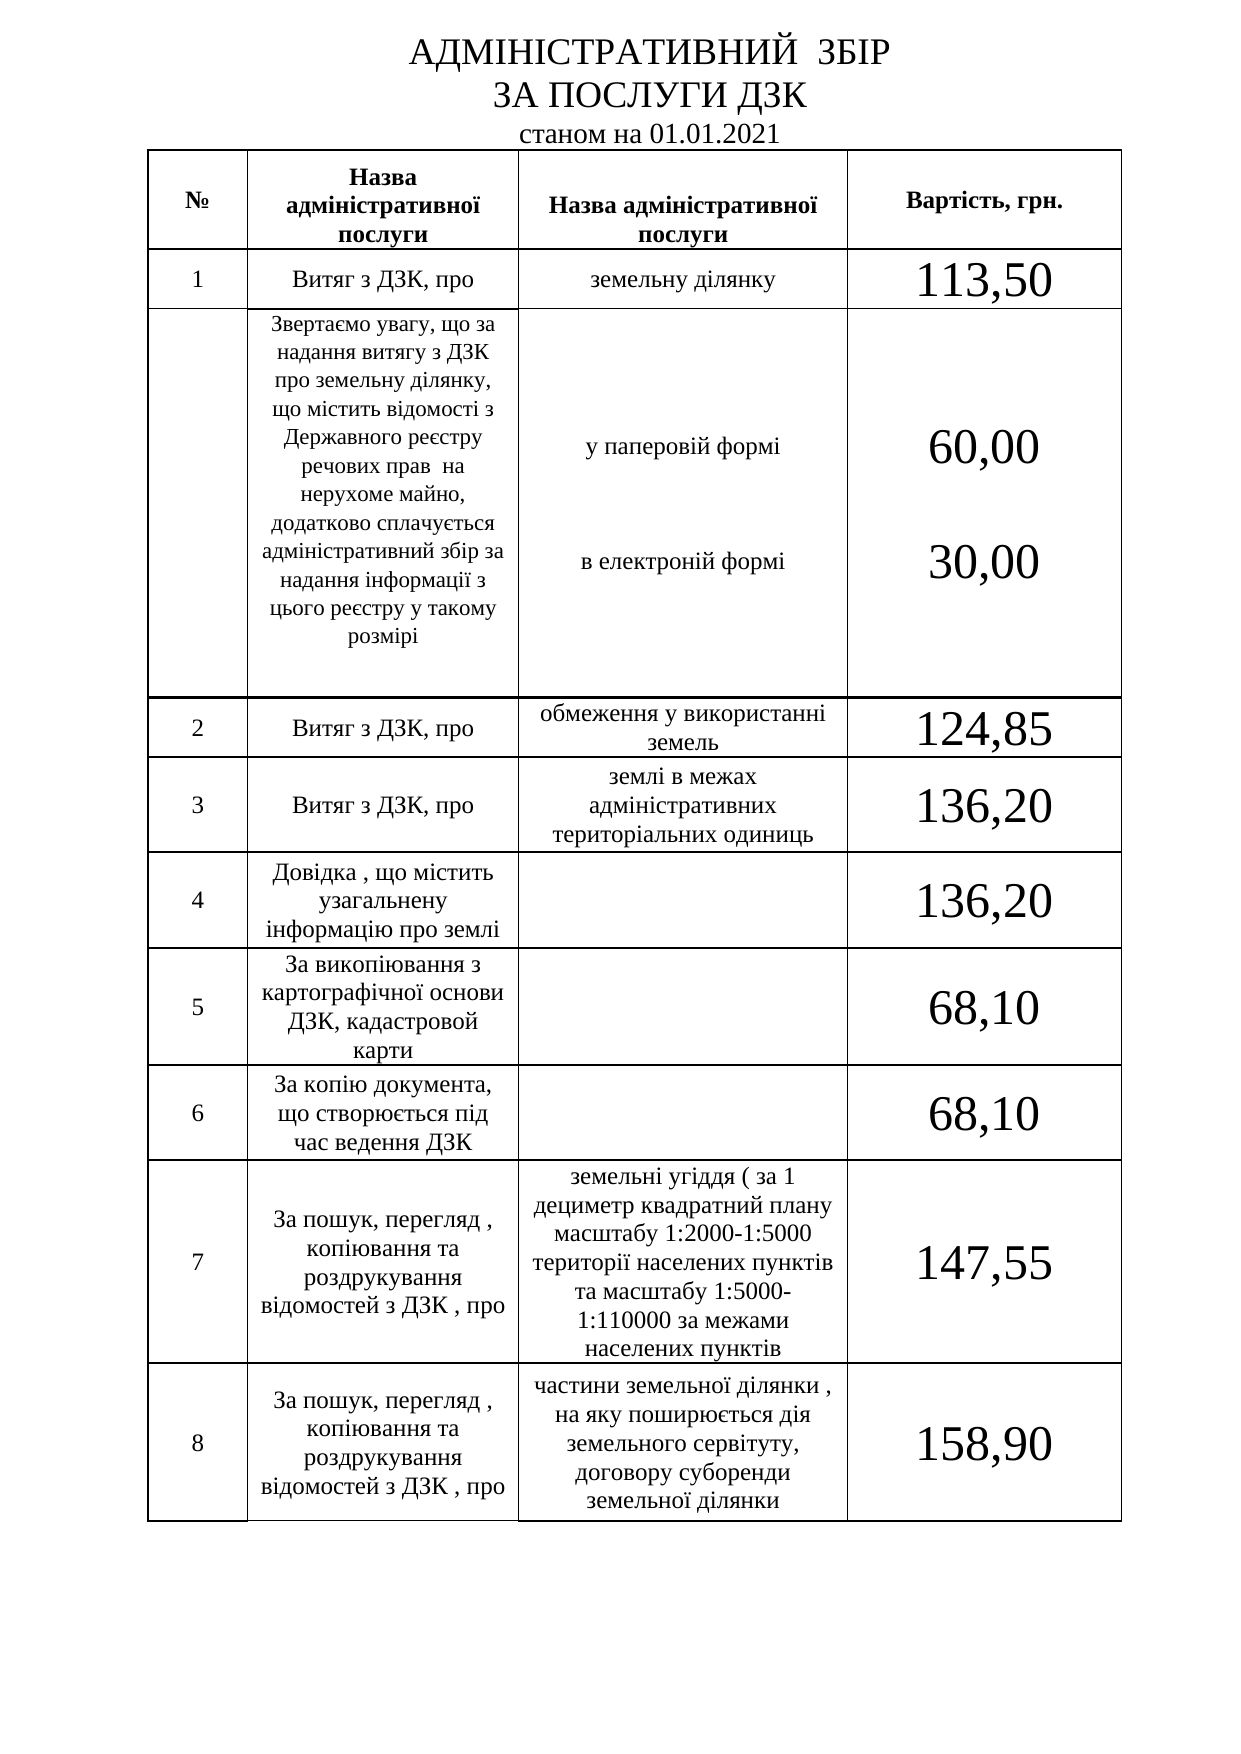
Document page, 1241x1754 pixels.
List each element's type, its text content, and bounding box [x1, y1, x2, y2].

table_cell земельні угіддя ( за 1 дециметр квадратний плану масштабу 1:2000-1:5000 території населених пунктів та масштабу 1:5000-1:110000 за межами населених пунктів [519, 1161, 847, 1362]
table_cell 2 [149, 699, 247, 756]
table_cell За викопіювання з картографічної основи ДЗК, кадастровой карти [248, 949, 518, 1064]
table_cell 124,85 [848, 699, 1121, 756]
table_cell 158,90 [848, 1364, 1121, 1520]
table_header Назва адміністративної послуги [248, 151, 518, 248]
table_cell 113,50 [848, 250, 1121, 308]
table_cell Витяг з ДЗК, про [248, 250, 518, 308]
table_cell 4 [149, 853, 247, 947]
table_cell 8 [149, 1364, 247, 1520]
table_cell 68,10 [848, 949, 1121, 1064]
table_cell 68,10 [848, 1066, 1121, 1159]
table_cell [519, 1066, 847, 1159]
text станом на 01.01.2021 [148, 116, 1152, 149]
table_cell у паперовій формі в електроній формі [519, 309, 847, 696]
table_cell Довідка , що містить узагальнену інформацію про землі [248, 853, 518, 947]
table_cell 5 [149, 949, 247, 1064]
table_cell За копію документа, що створюється під час ведення ДЗК [248, 1066, 518, 1159]
table_cell Звертаємо увагу, що за надання витягу з ДЗК про земельну ділянку, що містить відомості з Державного реєстру речових прав на нерухоме майно, додатково сплачується адміністративний збір за надання інформації з цього реєстру у такому розмірі [248, 310, 518, 696]
table_cell земельну ділянку [519, 250, 847, 308]
table_cell обмеження у використанні земель [519, 699, 847, 756]
table_cell 7 [149, 1161, 247, 1362]
table_header № [149, 151, 247, 248]
table_cell 6 [149, 1066, 247, 1159]
table_cell 136,20 [848, 758, 1121, 851]
table_header Назва адміністративної послуги [519, 151, 847, 248]
table_cell 60,00 30,00 [848, 309, 1121, 696]
text ЗА ПОСЛУГИ ДЗК [148, 73, 1152, 116]
table_cell 136,20 [848, 853, 1121, 947]
table_cell [519, 853, 847, 947]
table_cell [519, 949, 847, 1064]
table_cell 3 [149, 758, 247, 851]
table_cell За пошук, перегляд , копіювання та роздрукування відомостей з ДЗК , про [248, 1161, 518, 1362]
table_cell Витяг з ДЗК, про [248, 699, 518, 756]
table_cell землі в межах адміністративних територіальних одиниць [519, 758, 847, 851]
table_cell 147,55 [848, 1161, 1121, 1362]
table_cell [248, 1364, 518, 1520]
text АДМІНІСТРАТИВНИЙ ЗБІР [148, 29, 1152, 73]
table_cell [149, 309, 247, 696]
table_cell Витяг з ДЗК, про [248, 758, 518, 851]
table_cell 1 [149, 250, 247, 308]
table_header Вартість, грн. [848, 151, 1121, 248]
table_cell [519, 1364, 847, 1520]
